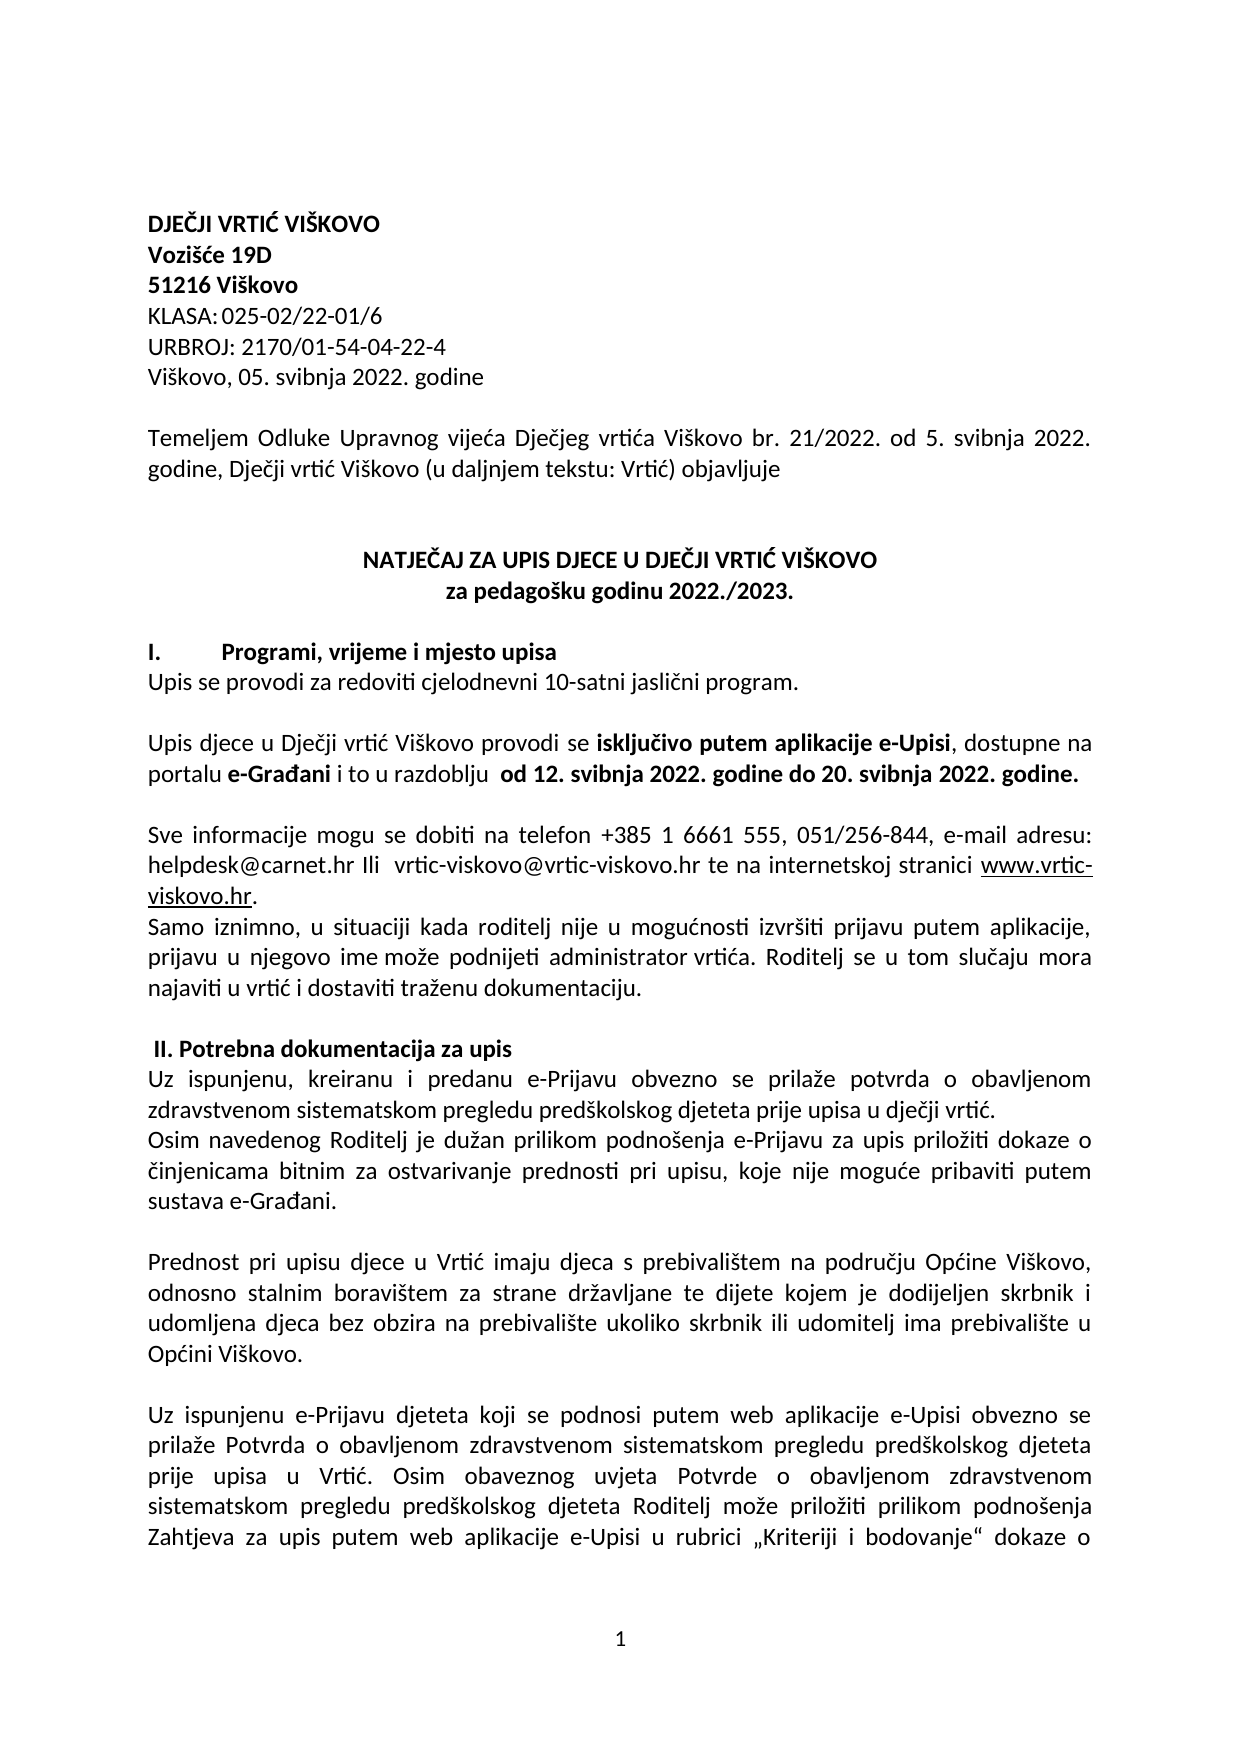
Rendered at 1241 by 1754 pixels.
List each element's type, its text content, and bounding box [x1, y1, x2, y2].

text I. Programi, vrijeme i mjesto upisa [148, 636, 1093, 666]
text Upis djece u Dječji vrtić Viškovo provodi se isključivo putem aplikacije e-Upisi, dostupne na portalu e-Građani i to u razdoblju od 12. svibnja 2022. godine do 20. svibnja 2022. godine. [148, 727, 1093, 788]
text Osim navedenog Roditelj je dužan prilikom podnošenja e-Prijavu za upis priložiti dokaze o činjenicama bitnim za ostvarivanje prednosti pri upisu, koje nije moguće pribaviti putem sustava e-Građani. [148, 1124, 1093, 1216]
text 51216 Viškovo [148, 270, 1093, 300]
text Samo iznimno, u situaciji kada roditelj nije u mogućnosti izvršiti prijavu putem aplikacije, prijavu u njegovo ime može podnijeti administrator vrtića. Roditelj se u tom slučaju mora najaviti u vrtić i dostaviti traženu dokumentaciju. [148, 911, 1093, 1002]
text Upis se provodi za redoviti cjelodnevni 10-satni jaslični program. [148, 666, 1093, 697]
text Uz ispunjenu, kreiranu i predanu e-Prijavu obvezno se prilaže potvrda o obavljenom zdravstvenom sistematskom pregledu predškolskog djeteta prije upisa u dječji vrtić. [148, 1063, 1093, 1124]
text DJEČJI VRTIĆ VIŠKOVO [148, 209, 1093, 239]
text Prednost pri upisu djece u Vrtić imaju djeca s prebivalištem na području Općine Viškovo, odnosno stalnim boravištem za strane državljane te dijete kojem je dodijeljen skrbnik i udomljena djeca bez obzira na prebivalište ukoliko skrbnik ili udomitelj ima prebivalište u Općini Viškovo. [148, 1246, 1093, 1368]
text URBROJ: 2170/01-54-04-22-4 [148, 331, 1093, 361]
text Viškovo, 05. svibnja 2022. godine [148, 361, 1093, 392]
text II. Potrebna dokumentacija za upis [148, 1033, 1093, 1063]
text Vozišće 19D [148, 239, 1093, 270]
text KLASA: 025-02/22-01/6 [148, 300, 1093, 331]
text Temeljem Odluke Upravnog vijeća Dječjeg vrtića Viškovo br. 21/2022. od 5. svibnja 2022. godine, Dječji vrtić Viškovo (u daljnjem tekstu: Vrtić) objavljuje [148, 422, 1093, 483]
text za pedagošku godinu 2022./2023. [148, 575, 1093, 605]
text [148, 1399, 1093, 1552]
text Sve informacije mogu se dobiti na telefon +385 1 6661 555, 051/256-844, e-mail adresu: helpdesk@carnet.hr Ili vrtic-viskovo@vrtic-viskovo.hr te na internetskoj stranici www.vrtic-viskovo.hr. [148, 819, 1093, 911]
text NATJEČAJ ZA UPIS DJECE U DJEČJI VRTIĆ VIŠKOVO [148, 544, 1093, 575]
